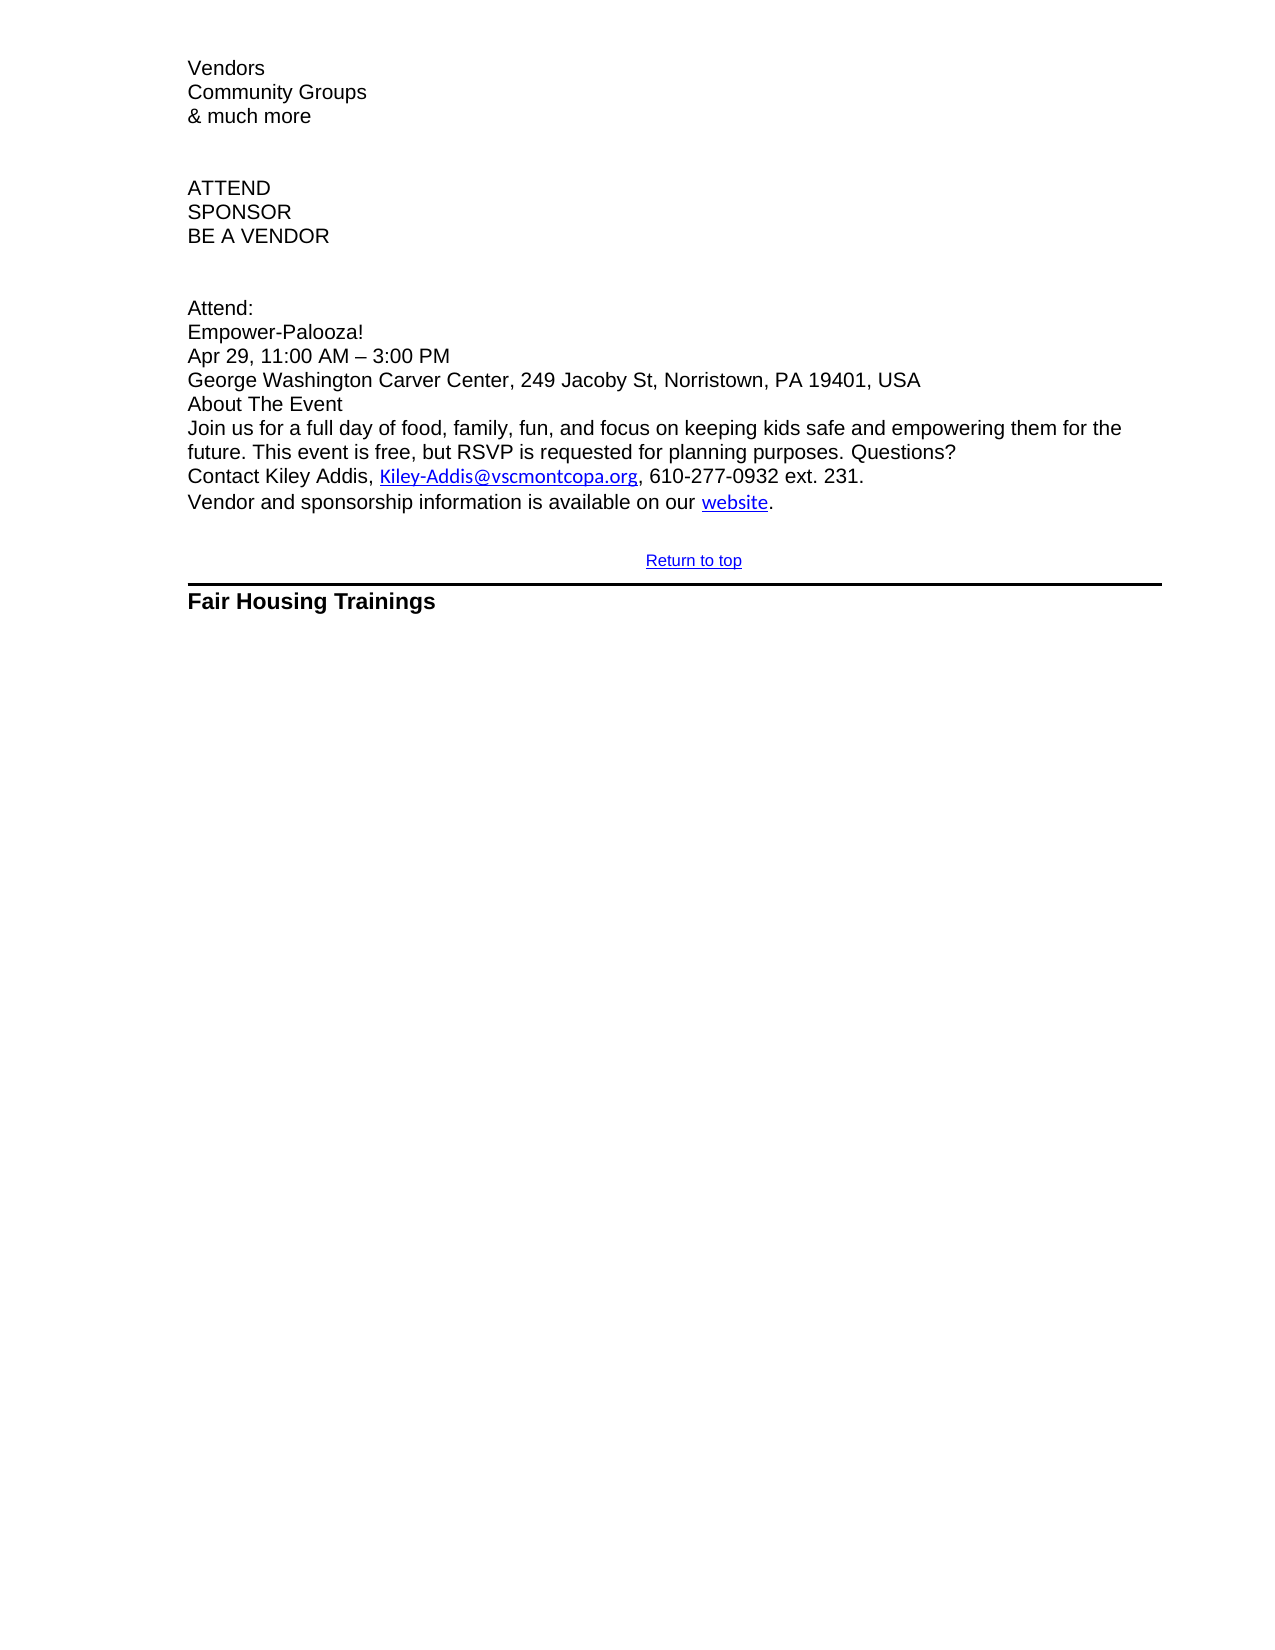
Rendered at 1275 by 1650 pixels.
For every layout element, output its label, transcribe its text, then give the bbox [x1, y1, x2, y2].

text Contact Kiley Addis, Kiley-Addis@vscmontcopa.org, 610-277-0932 ext. 231. [187, 463, 1162, 489]
text BE A VENDOR [187, 224, 1162, 248]
text Vendor and sponsorship information is available on our website. [187, 489, 1162, 514]
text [187, 56, 1162, 128]
text Attend: [187, 296, 1162, 320]
text George Washington Carver Center, 249 Jacoby St, Norristown, PA 19401, USA [187, 368, 1162, 392]
text About The Event [187, 392, 1162, 416]
text ATTEND [187, 176, 1162, 200]
text Return to top [225, 551, 1162, 570]
text Apr 29, 11:00 AM – 3:00 PM [187, 344, 1162, 368]
text Empower-Palooza! [187, 320, 1162, 344]
text SPONSOR [187, 200, 1162, 224]
text Join us for a full day of food, family, fun, and focus on keeping kids safe and empowering them for the future. This event is free, but RSVP is requested for planning purposes. Questions? [187, 416, 1162, 463]
subtitle Fair Housing Trainings [187, 584, 1162, 614]
